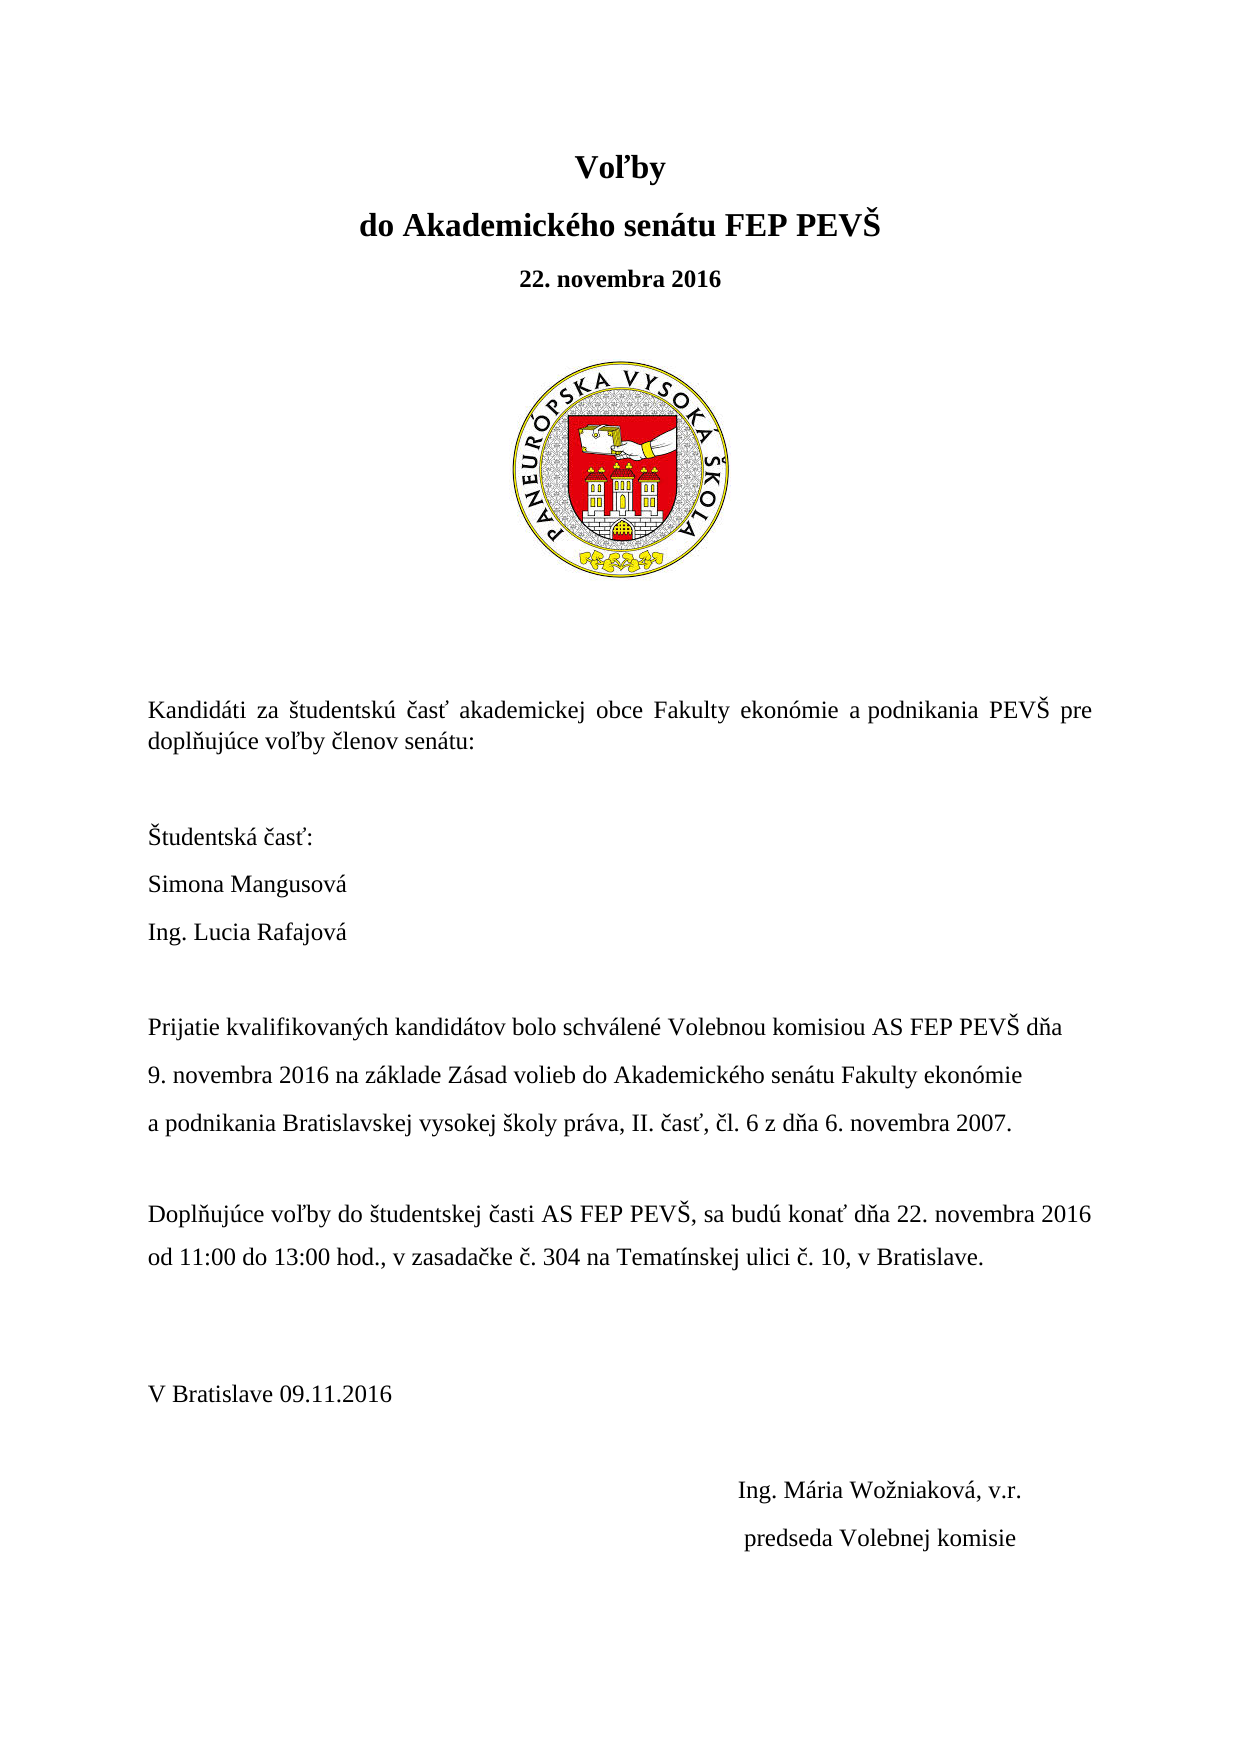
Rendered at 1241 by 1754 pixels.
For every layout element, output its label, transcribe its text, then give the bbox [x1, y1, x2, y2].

text 9. novembra 2016 na základe Zásad volieb do Akademického senátu Fakulty ekonómie [148, 1060, 1093, 1089]
text a podnikania Bratislavskej vysokej školy práva, II. časť, čl. 6 z dňa 6. novembra 2007. [148, 1108, 1093, 1137]
text V Bratislave 09.11.2016 [148, 1379, 1093, 1408]
text Voľby [148, 148, 1093, 186]
text Ing. Mária Wožniaková, v.r. [148, 1475, 1093, 1504]
text Prijatie kvalifikovaných kandidátov bolo schválené Volebnou komisiou AS FEP PEVŠ dňa [148, 1012, 1093, 1041]
text Kandidáti za študentskú časť akademickej obce Fakulty ekonómie a podnikania PEVŠ pre doplňujúce voľby členov senátu: [148, 695, 1093, 755]
picture [509, 359, 732, 581]
text Ing. Lucia Rafajová [148, 917, 1093, 946]
text Študentská časť: [148, 822, 1093, 850]
text 22. novembra 2016 [148, 264, 1093, 292]
text Simona Mangusová [148, 869, 1093, 898]
text Doplňujúce voľby do študentskej časti AS FEP PEVŠ, sa budú konať dňa 22. novembra 2016 od 11:00 do 13:00 hod., v zasadačke č. 304 na Tematínskej ulici č. 10, v Bratislave. [148, 1199, 1093, 1271]
text predseda Volebnej komisie [148, 1523, 1093, 1551]
text do Akademického senátu FEP PEVŠ [148, 206, 1093, 244]
